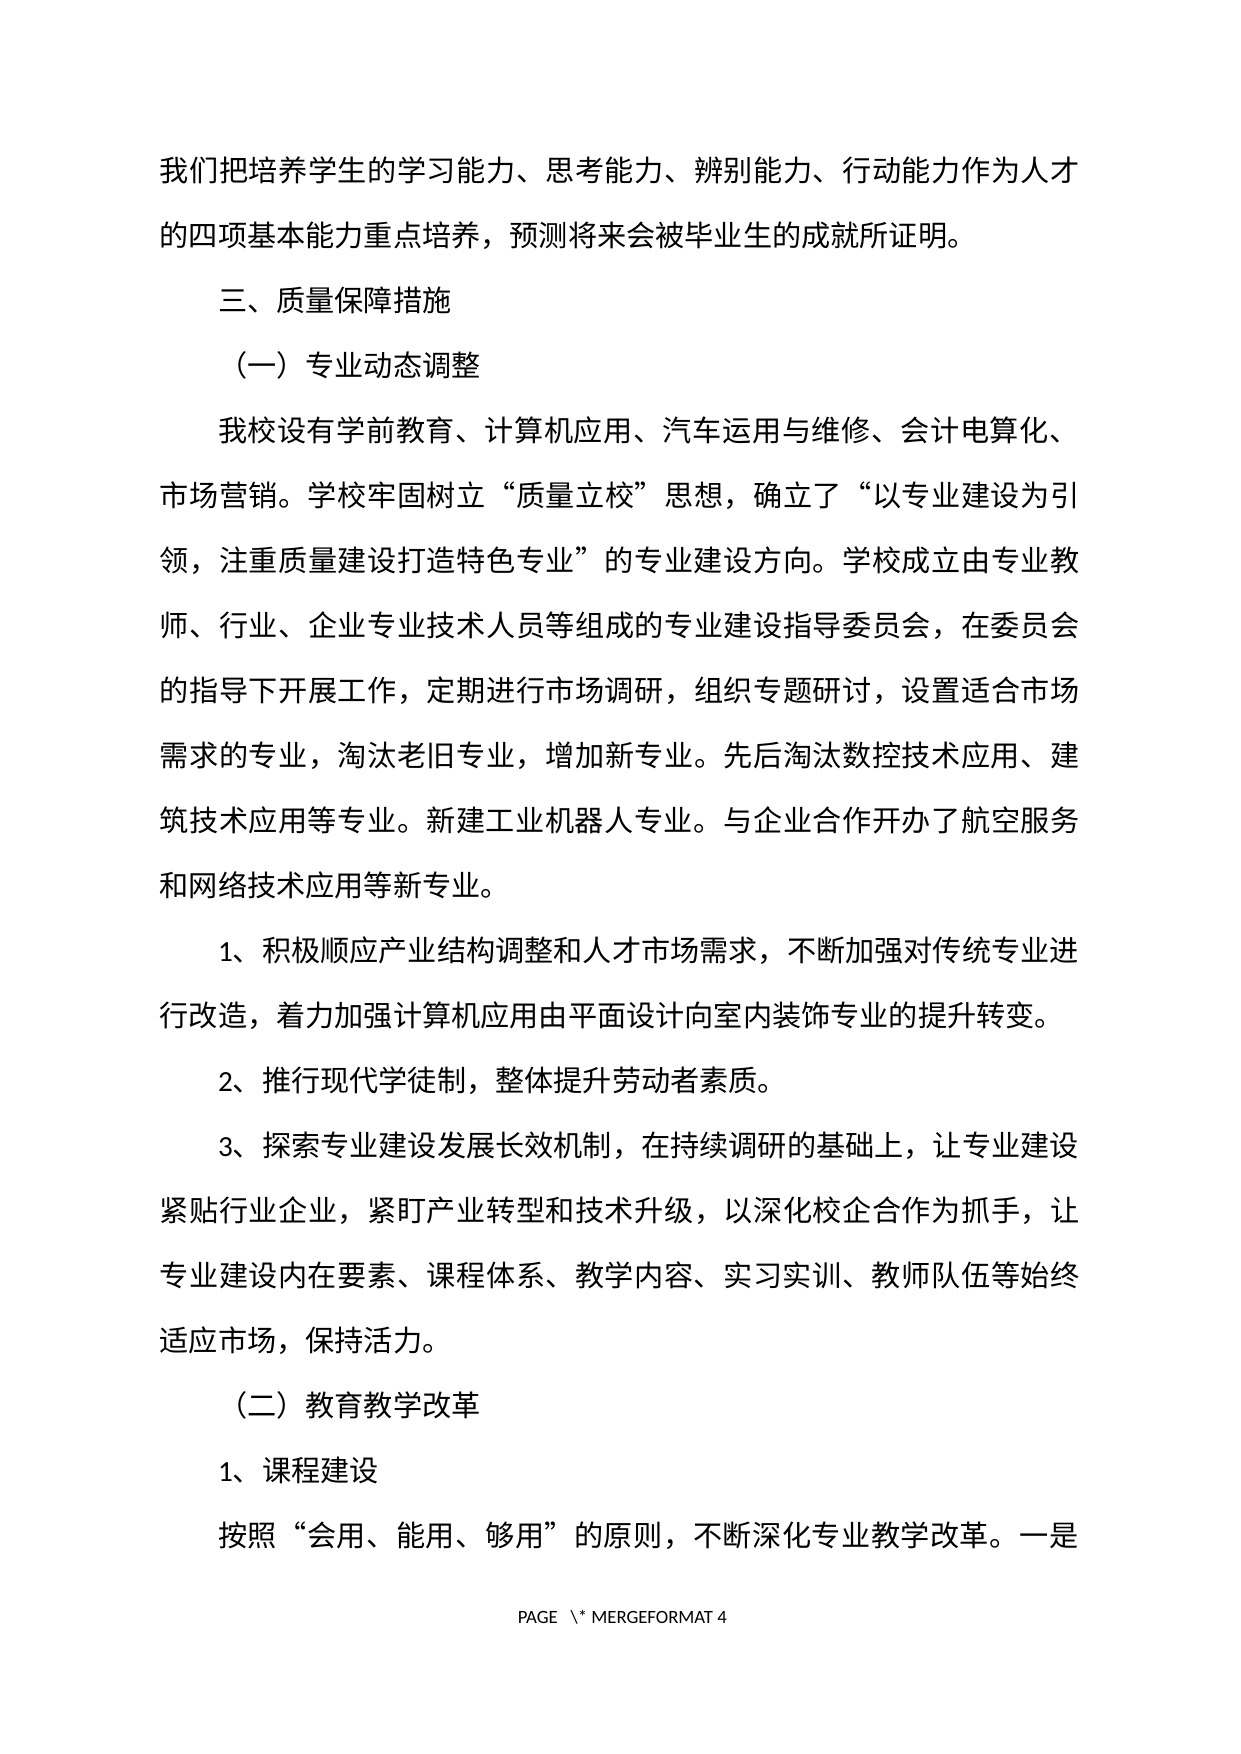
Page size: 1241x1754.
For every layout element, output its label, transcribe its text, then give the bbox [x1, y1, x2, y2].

text 我校设有学前教育、计算机应用、汽车运用与维修、会计电算化、市场营销。学校牢固树立“质量立校”思想，确立了“以专业建设为引领，注重质量建设打造特色专业”的专业建设方向。学校成立由专业教师、行业、企业专业技术人员等组成的专业建设指导委员会，在委员会的指导下开展工作，定期进行市场调研，组织专题研讨，设置适合市场需求的专业，淘汰老旧专业，增加新专业。先后淘汰数控技术应用、建筑技术应用等专业。新建工业机器人专业。与企业合作开办了航空服务和网络技术应用等新专业。 [159, 396, 1081, 916]
text 1、课程建设 [159, 1436, 1081, 1501]
text （一）专业动态调整 [159, 331, 1081, 396]
text 1、积极顺应产业结构调整和人才市场需求，不断加强对传统专业进行改造，着力加强计算机应用由平面设计向室内装饰专业的提升转变。 [159, 916, 1081, 1046]
text 2、推行现代学徒制，整体提升劳动者素质。 [159, 1046, 1081, 1111]
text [159, 1501, 1081, 1566]
text 3、探索专业建设发展长效机制，在持续调研的基础上，让专业建设紧贴行业企业，紧盯产业转型和技术升级，以深化校企合作为抓手，让专业建设内在要素、课程体系、教学内容、实习实训、教师队伍等始终适应市场，保持活力。 [159, 1111, 1081, 1371]
text （二）教育教学改革 [159, 1371, 1081, 1436]
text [159, 136, 1081, 266]
text 三、质量保障措施 [159, 266, 1081, 331]
